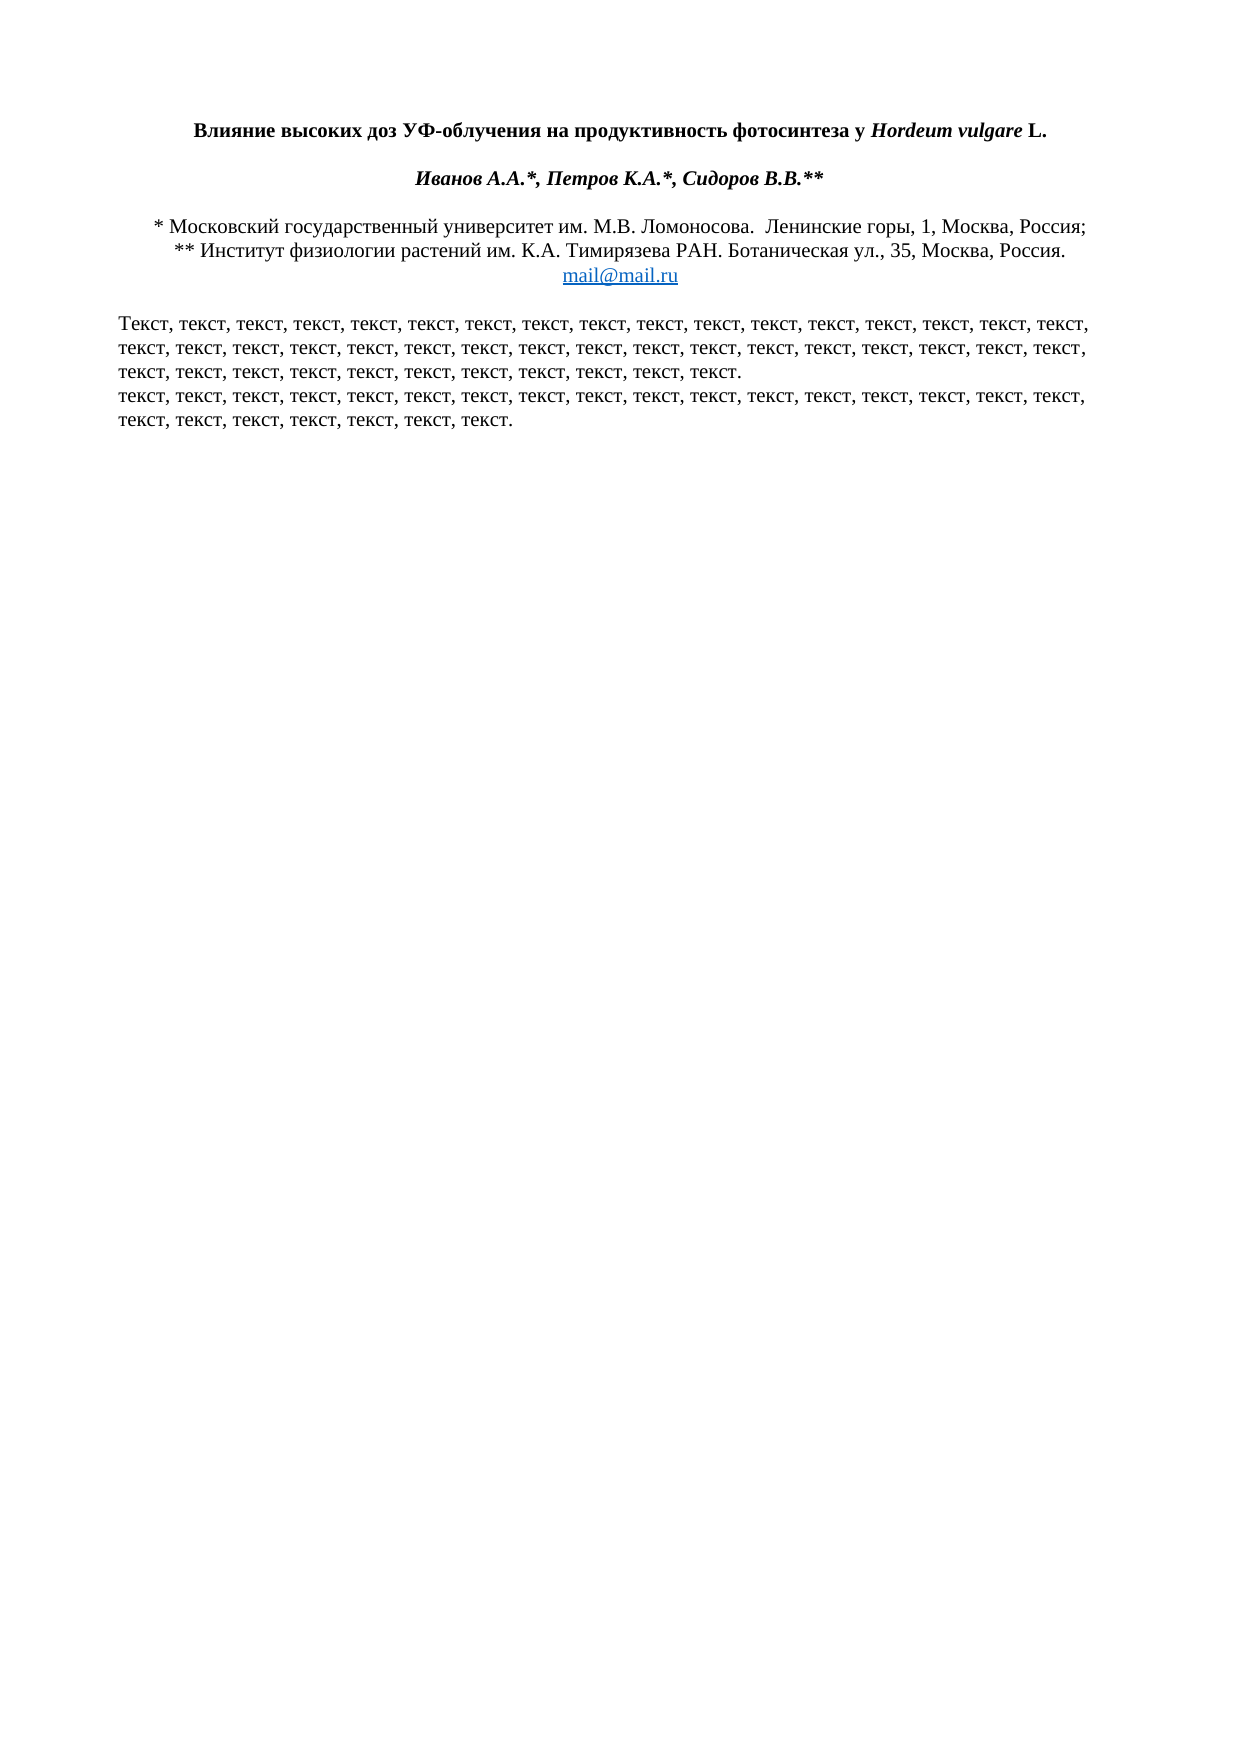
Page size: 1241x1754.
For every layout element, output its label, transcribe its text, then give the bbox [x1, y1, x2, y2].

text Иванов А.А.*, Петров К.А.*, Сидоров В.В.** [118, 166, 1122, 190]
text * Московский государственный университет им. М.В. Ломоносова. Ленинские горы, 1, Москва, Россия; [118, 214, 1122, 238]
text mail@mail.ru [118, 262, 1122, 287]
text текст, текст, текст, текст, текст, текст, текст, текст, текст, текст, текст, текст, текст, текст, текст, текст, текст, текст, текст, текст, текст, текст, текст, текст. [118, 383, 1122, 431]
text Текст, текст, текст, текст, текст, текст, текст, текст, текст, текст, текст, текст, текст, текст, текст, текст, текст, текст, текст, текст, текст, текст, текст, текст, текст, текст, текст, текст, текст, текст, текст, текст, текст, текст, текст, текст, текст, текст, текст, текст, текст, текст, текст, текст, текст. [118, 311, 1122, 383]
text ** Институт физиологии растений им. К.А. Тимирязева РАН. Ботаническая ул., 35, Москва, Россия. [118, 238, 1122, 262]
text Влияние высоких доз УФ-облучения на продуктивность фотосинтеза у Hordeum vulgare L. [118, 118, 1122, 142]
